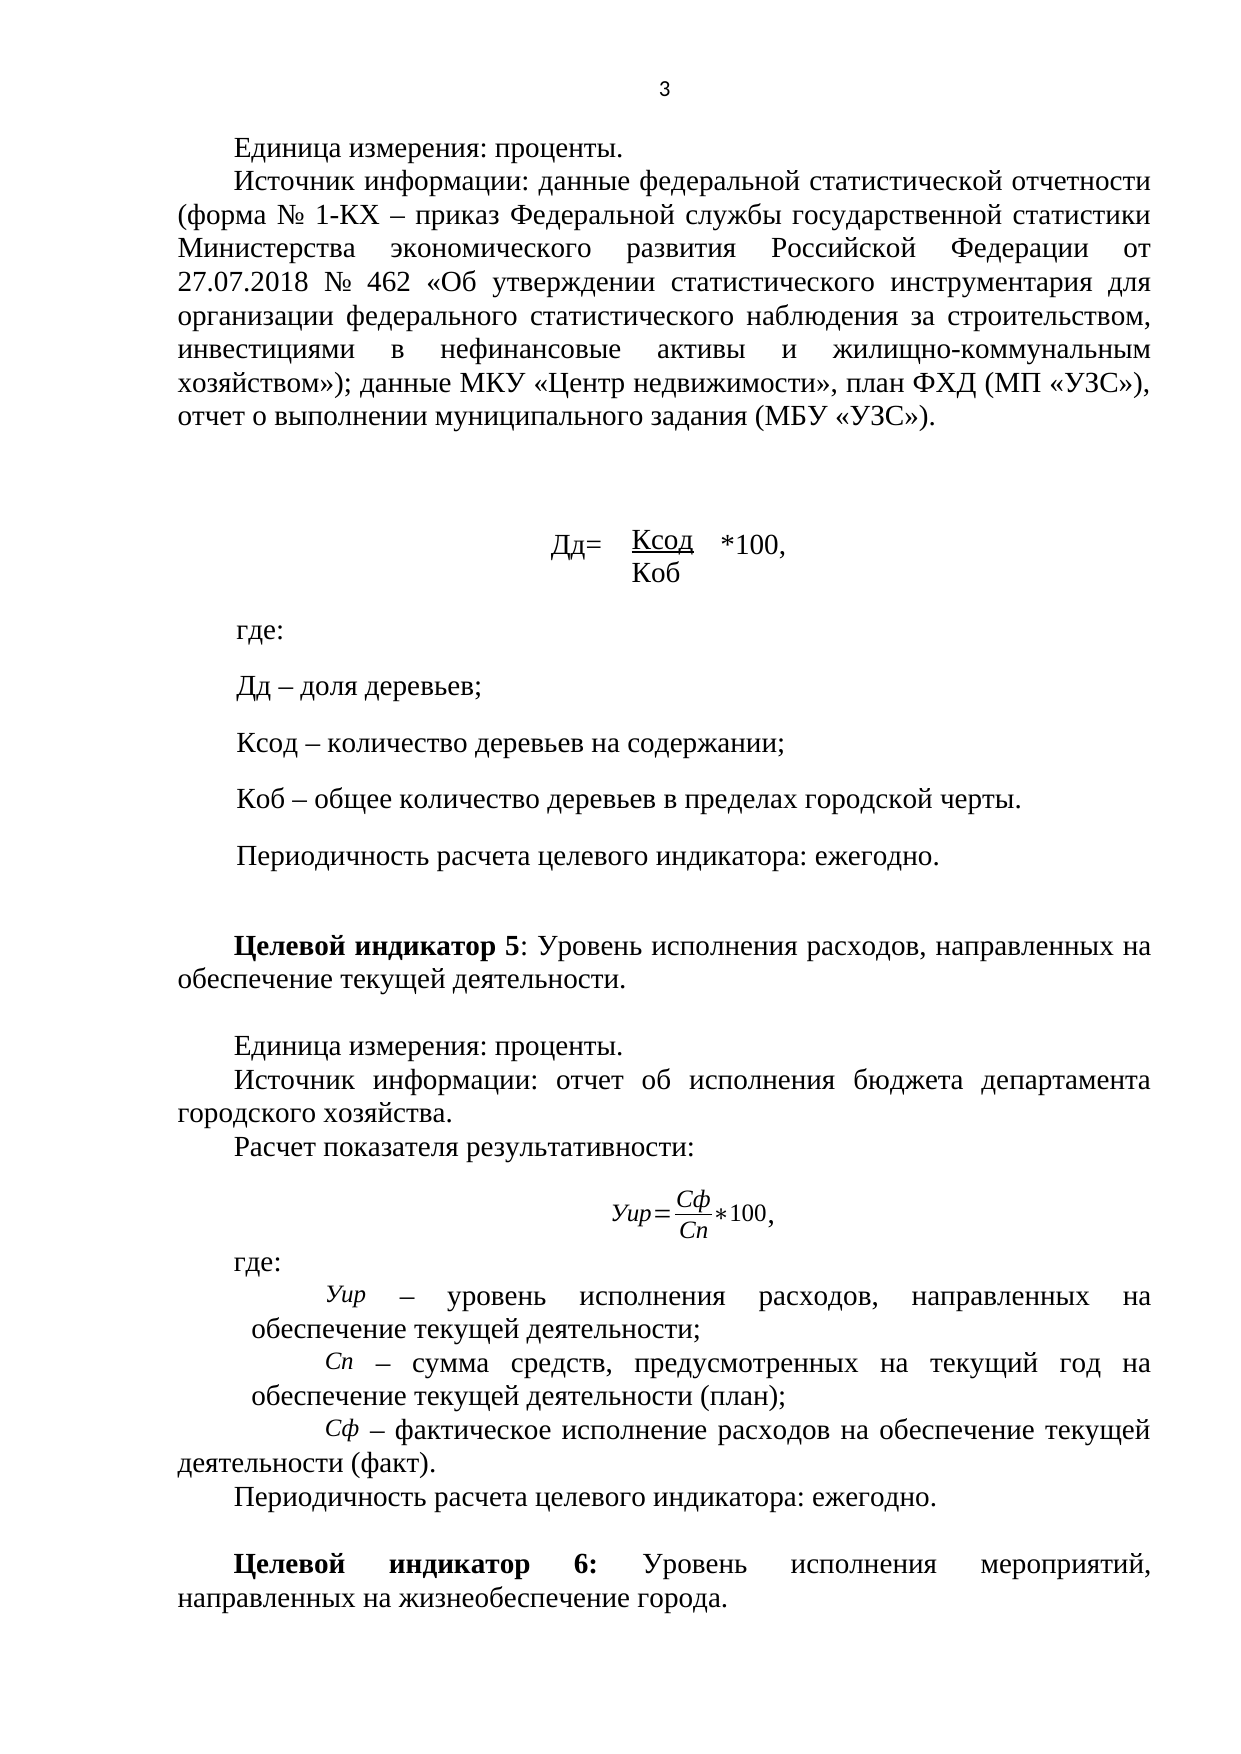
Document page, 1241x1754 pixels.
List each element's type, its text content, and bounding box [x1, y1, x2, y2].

table_header Дд= [531, 499, 620, 589]
text – уровень исполнения расходов, направленных на обеспечение текущей деятельности; [251, 1278, 1152, 1345]
text Расчет показателя результативности: [177, 1129, 1152, 1162]
table_cell Коб [620, 555, 709, 589]
text Коб – общее количество деревьев в пределах городской черты. [177, 781, 1152, 815]
text Периодичность расчета целевого индикатора: ежегодно. [177, 838, 1152, 871]
text , [177, 1185, 1152, 1244]
text – сумма средств, предусмотренных на текущий год на обеспечение текущей деятельности (план); [251, 1345, 1152, 1412]
text Целевой индикатор 6: Уровень исполнения мероприятий, направленных на жизнеобеспечение города. [177, 1546, 1152, 1613]
text где: [177, 1244, 1152, 1278]
table_header *100, [709, 499, 797, 589]
text Дд – доля деревьев; [177, 668, 1152, 702]
text Единица измерения: проценты. [177, 1028, 1152, 1062]
text Единица измерения: проценты. [177, 130, 1152, 163]
text где: [177, 612, 1152, 645]
text Источник информации: данные федеральной статистической отчетности (форма № 1-КХ – приказ Федеральной службы государственной статистики Министерства экономического развития Российской Федерации от 27.07.2018 № 462 «Об утверждении статистического инструментария для организации федерального статистического наблюдения за строительством, инвестициями в нефинансовые активы и жилищно-коммунальным хозяйством»); данные МКУ «Центр недвижимости», план ФХД (МП «УЗС»), отчет о выполнении муниципального задания (МБУ «УЗС»). [177, 163, 1152, 432]
text Ксод – количество деревьев на содержании; [177, 725, 1152, 758]
text Источник информации: отчет об исполнения бюджета департамента городского хозяйства. [177, 1062, 1152, 1129]
text Периодичность расчета целевого индикатора: ежегодно. [177, 1479, 1152, 1513]
table_header Ксод [620, 499, 709, 555]
text – фактическое исполнение расходов на обеспечение текущей деятельности (факт). [177, 1412, 1152, 1479]
text Целевой индикатор 5: Уровень исполнения расходов, направленных на обеспечение текущей деятельности. [177, 928, 1152, 995]
